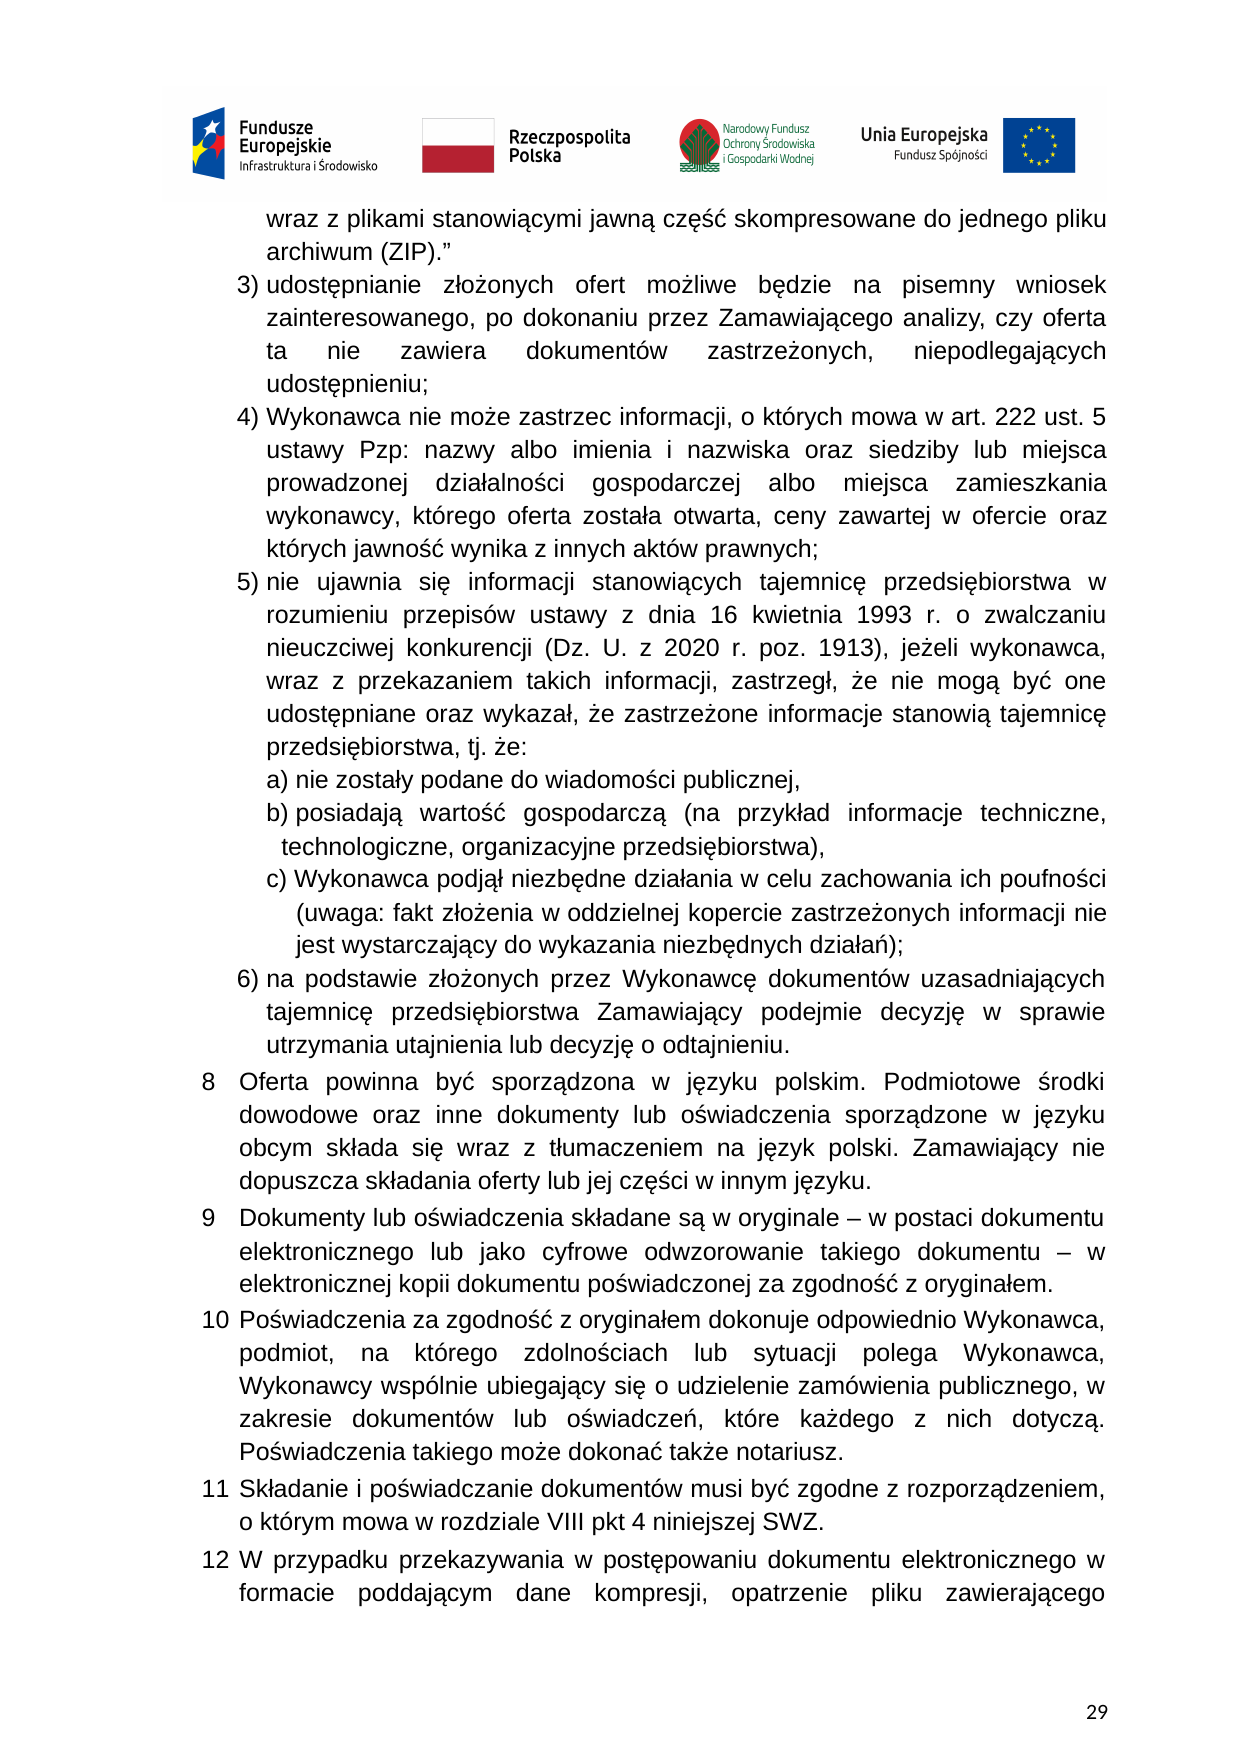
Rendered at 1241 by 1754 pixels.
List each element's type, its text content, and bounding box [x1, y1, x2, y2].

list Składanie i poświadczanie dokumentów musi być zgodne z rozporządzeniem, o którym mowa w rozdziale VIII pkt 4 niniejszej SWZ. [201, 1474, 1106, 1536]
text 5) nie ujawnia się informacji stanowiących tajemnicę przedsiębiorstwa w rozumieniu przepisów ustawy z dnia 16 kwietnia 1993 r. o zwalczaniu nieuczciwej konkurencji (Dz. U. z 2020 r. poz. 1913), jeżeli wykonawca, wraz z przekazaniem takich informacji, zastrzegł, że nie mogą być one udostępniane oraz wykazał, że zastrzeżone informacje stanowią tajemnicę przedsiębiorstwa, tj. że: [237, 567, 1108, 761]
list Dokumenty lub oświadczenia składane są w oryginale – w postaci dokumentu elektronicznego lub jako cyfrowe odwzorowanie takiego dokumentu – w elektronicznej kopii dokumentu poświadczonej za zgodność z oryginałem. [201, 1203, 1106, 1298]
picture [162, 86, 1107, 202]
list Poświadczenia za zgodność z oryginałem dokonuje odpowiednio Wykonawca, podmiot, na którego zdolnościach lub sytuacji polega Wykonawca, Wykonawcy wspólnie ubiegający się o udzielenie zamówienia publicznego, w zakresie dokumentów lub oświadczeń, które każdego z nich dotyczą. Poświadczenia takiego może dokonać także notariusz. [201, 1305, 1106, 1466]
text c) Wykonawca podjął niezbędne działania w celu zachowania ich poufności (uwaga: fakt złożenia w oddzielnej kopercie zastrzeżonych informacji nie jest wystarczający do wykazania niezbędnych działań); [266, 864, 1108, 959]
text 6) na podstawie złożonych przez Wykonawcę dokumentów uzasadniających tajemnicę przedsiębiorstwa Zamawiający podejmie decyzję w sprawie utrzymania utajnienia lub decyzję o odtajnieniu. [237, 963, 1106, 1058]
text 4) Wykonawca nie może zastrzec informacji, o których mowa w art. 222 ust. 5 ustawy Pzp: nazwy albo imienia i nazwiska oraz siedziby lub miejsca prowadzonej działalności gospodarczej albo miejsca zamieszkania wykonawcy, którego oferta została otwarta, ceny zawartej w ofercie oraz których jawność wynika z innych aktów prawnych; [237, 402, 1108, 563]
text 3) udostępnianie złożonych ofert możliwe będzie na pisemny wniosek zainteresowanego, po dokonaniu przez Zamawiającego analizy, czy oferta ta nie zawiera dokumentów zastrzeżonych, niepodlegających udostępnieniu; [237, 270, 1108, 398]
text b) posiadają wartość gospodarczą (na przykład informacje techniczne, technologiczne, organizacyjne przedsiębiorstwa), [266, 798, 1108, 860]
list Oferta powinna być sporządzona w języku polskim. Podmiotowe środki dowodowe oraz inne dokumenty lub oświadczenia sporządzone w języku obcym składa się wraz z tłumaczeniem na język polski. Zamawiający nie dopuszcza składania oferty lub jej części w innym języku. [201, 1067, 1106, 1195]
text a) nie zostały podane do wiadomości publicznej, [266, 765, 1108, 794]
